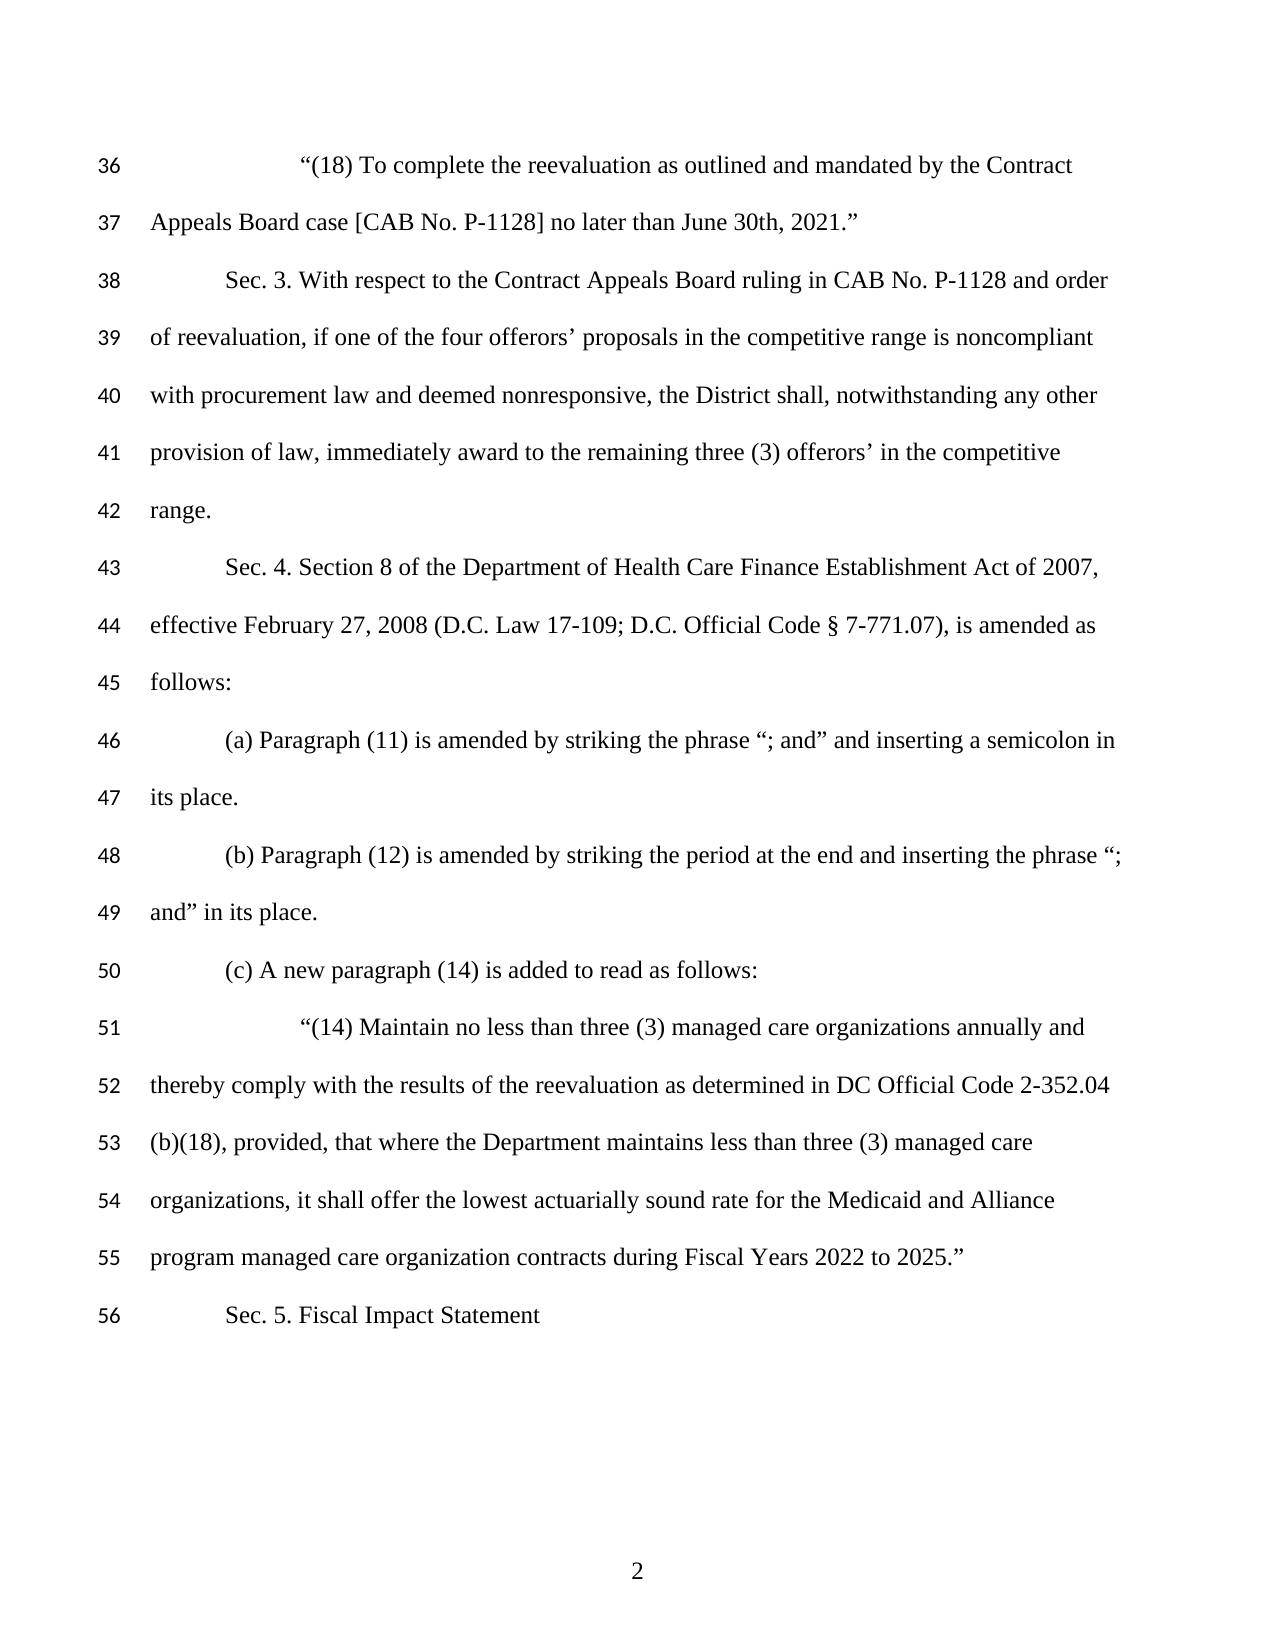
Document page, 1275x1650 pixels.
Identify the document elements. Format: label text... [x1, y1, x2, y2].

text “(18) To complete the reevaluation as outlined and mandated by the Contract Appeals Board case [CAB No. P-1128] no later than June 30th, 2021.” [150, 150, 1125, 236]
text (c) A new paragraph (14) is added to read as follows: [150, 955, 1125, 984]
text Sec. 3. With respect to the Contract Appeals Board ruling in CAB No. P-1128 and order of reevaluation, if one of the four offerors’ proposals in the competitive range is noncompliant with procurement law and deemed nonresponsive, the District shall, notwithstanding any other provision of law, immediately award to the remaining three (3) offerors’ in the competitive range. [150, 265, 1125, 524]
text (b) Paragraph (12) is amended by striking the period at the end and inserting the phrase “; and” in its place. [150, 840, 1125, 926]
text (a) Paragraph (11) is amended by striking the phrase “; and” and inserting a semicolon in its place. [150, 725, 1125, 811]
text Sec. 4. Section 8 of the Department of Health Care Finance Establishment Act of 2007, effective February 27, 2008 (D.C. Law 17-109; D.C. Official Code § 7-771.07), is amended as follows: [150, 552, 1125, 696]
text “(14) Maintain no less than three (3) managed care organizations annually and thereby comply with the results of the reevaluation as determined in DC Official Code 2-352.04 (b)(18), provided, that where the Department maintains less than three (3) managed care organizations, it shall offer the lowest actuarially sound rate for the Medicaid and Alliance program managed care organization contracts during Fiscal Years 2022 to 2025.” [150, 1012, 1125, 1271]
text Sec. 5. Fiscal Impact Statement [150, 1300, 1125, 1329]
